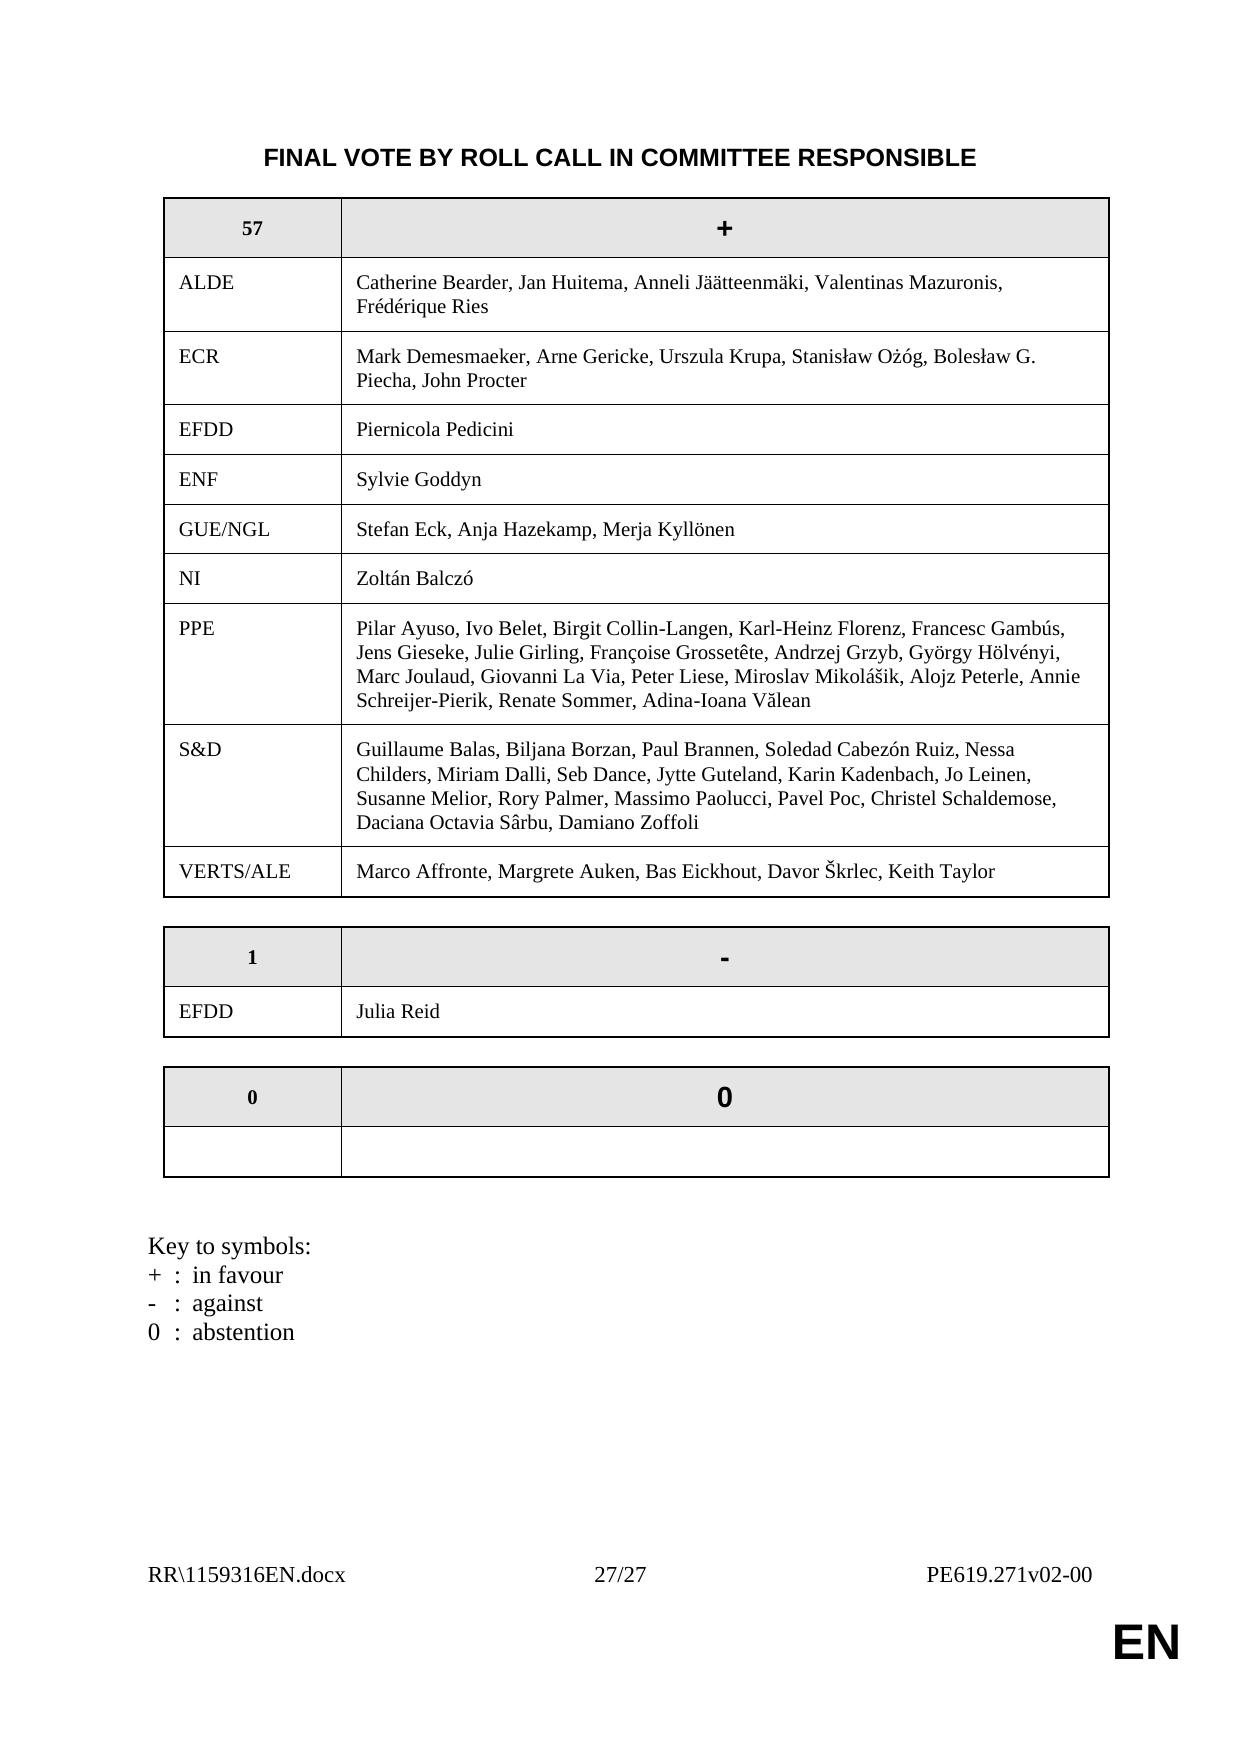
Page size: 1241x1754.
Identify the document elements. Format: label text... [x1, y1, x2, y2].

table_cell EFDD [165, 405, 341, 454]
table_header 0 [165, 1068, 341, 1126]
table_cell ECR [165, 332, 341, 404]
table_cell Catherine Bearder, Jan Huitema, Anneli Jäätteenmäki, Valentinas Mazuronis, Frédérique Ries [342, 258, 1108, 331]
subtitle FINAL VOTE BY ROLL CALL IN COMMITTEE RESPONSIBLE [148, 143, 1092, 172]
table_cell VERTS/ALE [165, 847, 341, 896]
table_cell PPE [165, 604, 341, 724]
table_cell Julia Reid [342, 987, 1108, 1036]
table_cell Stefan Eck, Anja Hazekamp, Merja Kyllönen [342, 505, 1108, 553]
text 0 : abstention [148, 1317, 1092, 1346]
table_header 0 [342, 1068, 1108, 1126]
table_cell [165, 1127, 341, 1176]
table_header - [342, 928, 1108, 986]
table_header 57 [165, 199, 341, 257]
table_cell EFDD [165, 987, 341, 1036]
table_cell Piernicola Pedicini [342, 405, 1108, 454]
text + : in favour [148, 1260, 1092, 1288]
table_cell Sylvie Goddyn [342, 455, 1108, 503]
text - : against [148, 1288, 1092, 1317]
table_cell Zoltán Balczó [342, 554, 1108, 603]
table_cell ALDE [165, 258, 341, 331]
table_cell Pilar Ayuso, Ivo Belet, Birgit Collin-Langen, Karl-Heinz Florenz, Francesc Gambús, Jens Gieseke, Julie Girling, Françoise Grossetête, Andrzej Grzyb, György Hölvényi, Marc Joulaud, Giovanni La Via, Peter Liese, Miroslav Mikolášik, Alojz Peterle, Annie Schreijer-Pierik, Renate Sommer, Adina-Ioana Vălean [342, 604, 1108, 724]
table_cell ENF [165, 455, 341, 503]
table_cell Guillaume Balas, Biljana Borzan, Paul Brannen, Soledad Cabezón Ruiz, Nessa Childers, Miriam Dalli, Seb Dance, Jytte Guteland, Karin Kadenbach, Jo Leinen, Susanne Melior, Rory Palmer, Massimo Paolucci, Pavel Poc, Christel Schaldemose, Daciana Octavia Sârbu, Damiano Zoffoli [342, 725, 1108, 846]
table_cell Mark Demesmaeker, Arne Gericke, Urszula Krupa, Stanisław Ożóg, Bolesław G. Piecha, John Procter [342, 332, 1108, 404]
table_cell S&D [165, 725, 341, 846]
table_header 1 [165, 928, 341, 986]
table_cell [342, 1127, 1108, 1176]
table_header + [342, 199, 1108, 257]
table_cell NI [165, 554, 341, 603]
table_cell GUE/NGL [165, 505, 341, 553]
table_cell Marco Affronte, Margrete Auken, Bas Eickhout, Davor Škrlec, Keith Taylor [342, 847, 1108, 896]
text Key to symbols: [148, 1231, 1092, 1260]
